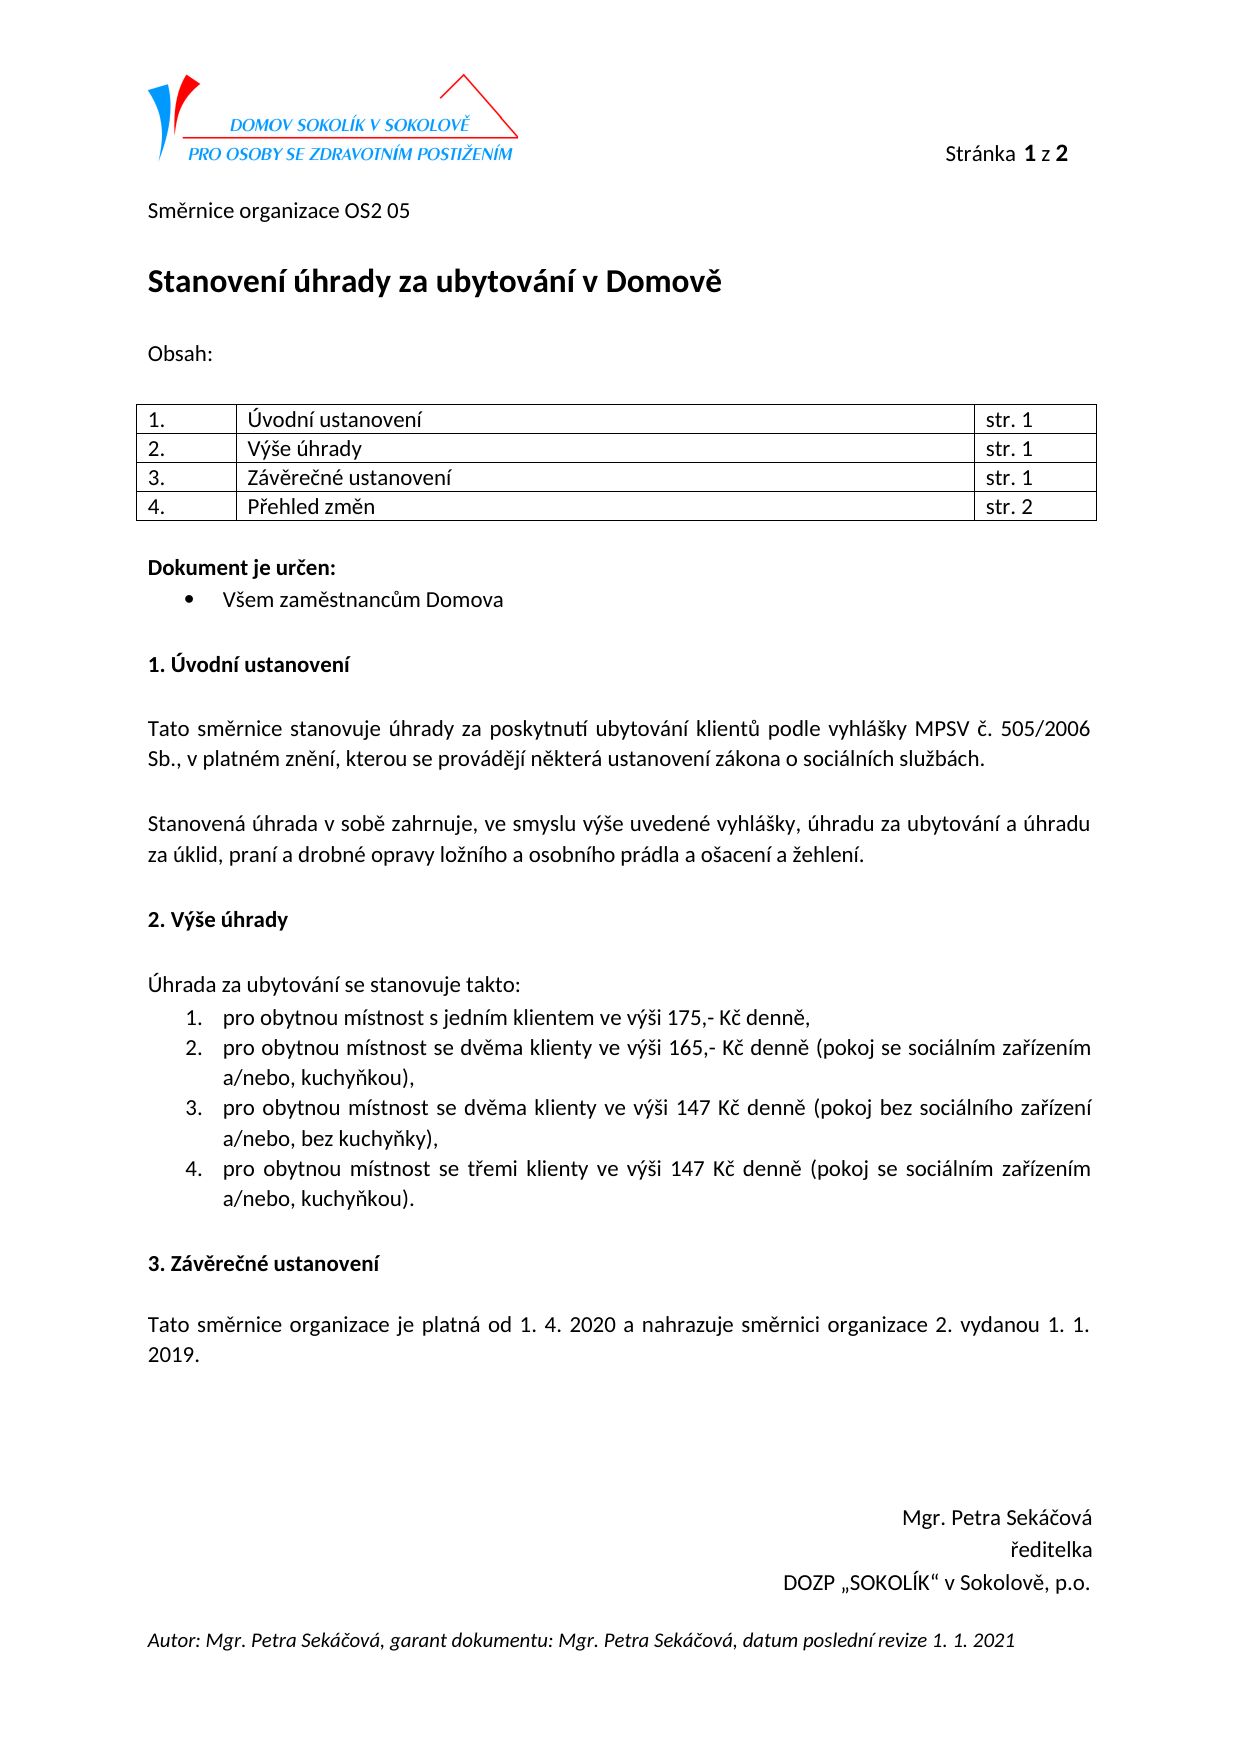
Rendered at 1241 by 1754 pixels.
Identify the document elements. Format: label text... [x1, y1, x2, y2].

table_cell str. 1 [975, 434, 1096, 462]
table_cell Přehled změn [237, 492, 974, 520]
list pro obytnou místnost se dvěma klienty ve výši 147 Kč denně (pokoj bez sociálního zařízení a/nebo, bez kuchyňky), [185, 1093, 1093, 1152]
text Mgr. Petra Sekáčová [148, 1503, 1093, 1531]
list pro obytnou místnost s jedním klientem ve výši 175,- Kč denně, [185, 1003, 1093, 1031]
text Dokument je určen: [148, 553, 1093, 581]
text Stanovení úhrady za ubytování v Domově [148, 260, 1093, 301]
text Stanovená úhrada v sobě zahrnuje, ve smyslu výše uvedené vyhlášky, úhradu za ubytování a úhradu za úklid, praní a drobné opravy ložního a osobního prádla a ošacení a žehlení. [148, 809, 1093, 868]
text 3. Závěrečné ustanovení [148, 1249, 1093, 1277]
table_cell 3. [137, 463, 236, 491]
table_cell str. 1 [975, 463, 1096, 491]
text Tato směrnice stanovuje úhrady za poskytnutí ubytování klientů podle vyhlášky MPSV č. 505/2006 Sb., v platném znění, kterou se provádějí některá ustanovení zákona o sociálních službách. [148, 714, 1093, 772]
text Tato směrnice organizace je platná od 1. 4. 2020 a nahrazuje směrnici organizace 2. vydanou 1. 1. 2019. [148, 1310, 1093, 1368]
text Obsah: [148, 339, 1093, 367]
text 1. Úvodní ustanovení [148, 650, 1093, 678]
list pro obytnou místnost se dvěma klienty ve výši 165,- Kč denně (pokoj se sociálním zařízením a/nebo, kuchyňkou), [185, 1033, 1093, 1091]
table_cell str. 2 [975, 492, 1096, 520]
table_cell Závěrečné ustanovení [237, 463, 974, 491]
text DOZP „SOKOLÍK“ v Sokolově, p.o. [148, 1568, 1093, 1596]
table_header str. 1 [975, 405, 1096, 433]
table_header 1. [137, 405, 236, 433]
text ředitelka [148, 1536, 1093, 1563]
table_cell Výše úhrady [237, 434, 974, 462]
picture [147, 73, 519, 162]
table_cell 4. [137, 492, 236, 520]
table_header Úvodní ustanovení [237, 405, 974, 433]
text 2. Výše úhrady [148, 905, 1093, 933]
list pro obytnou místnost se třemi klienty ve výši 147 Kč denně (pokoj se sociálním zařízením a/nebo, kuchyňkou). [185, 1154, 1093, 1212]
table_cell 2. [137, 434, 236, 462]
list Všem zaměstnancům Domova [185, 585, 1093, 613]
text Úhrada za ubytování se stanovuje takto: [148, 970, 1093, 998]
text Směrnice organizace OS2 05 [148, 196, 1093, 224]
